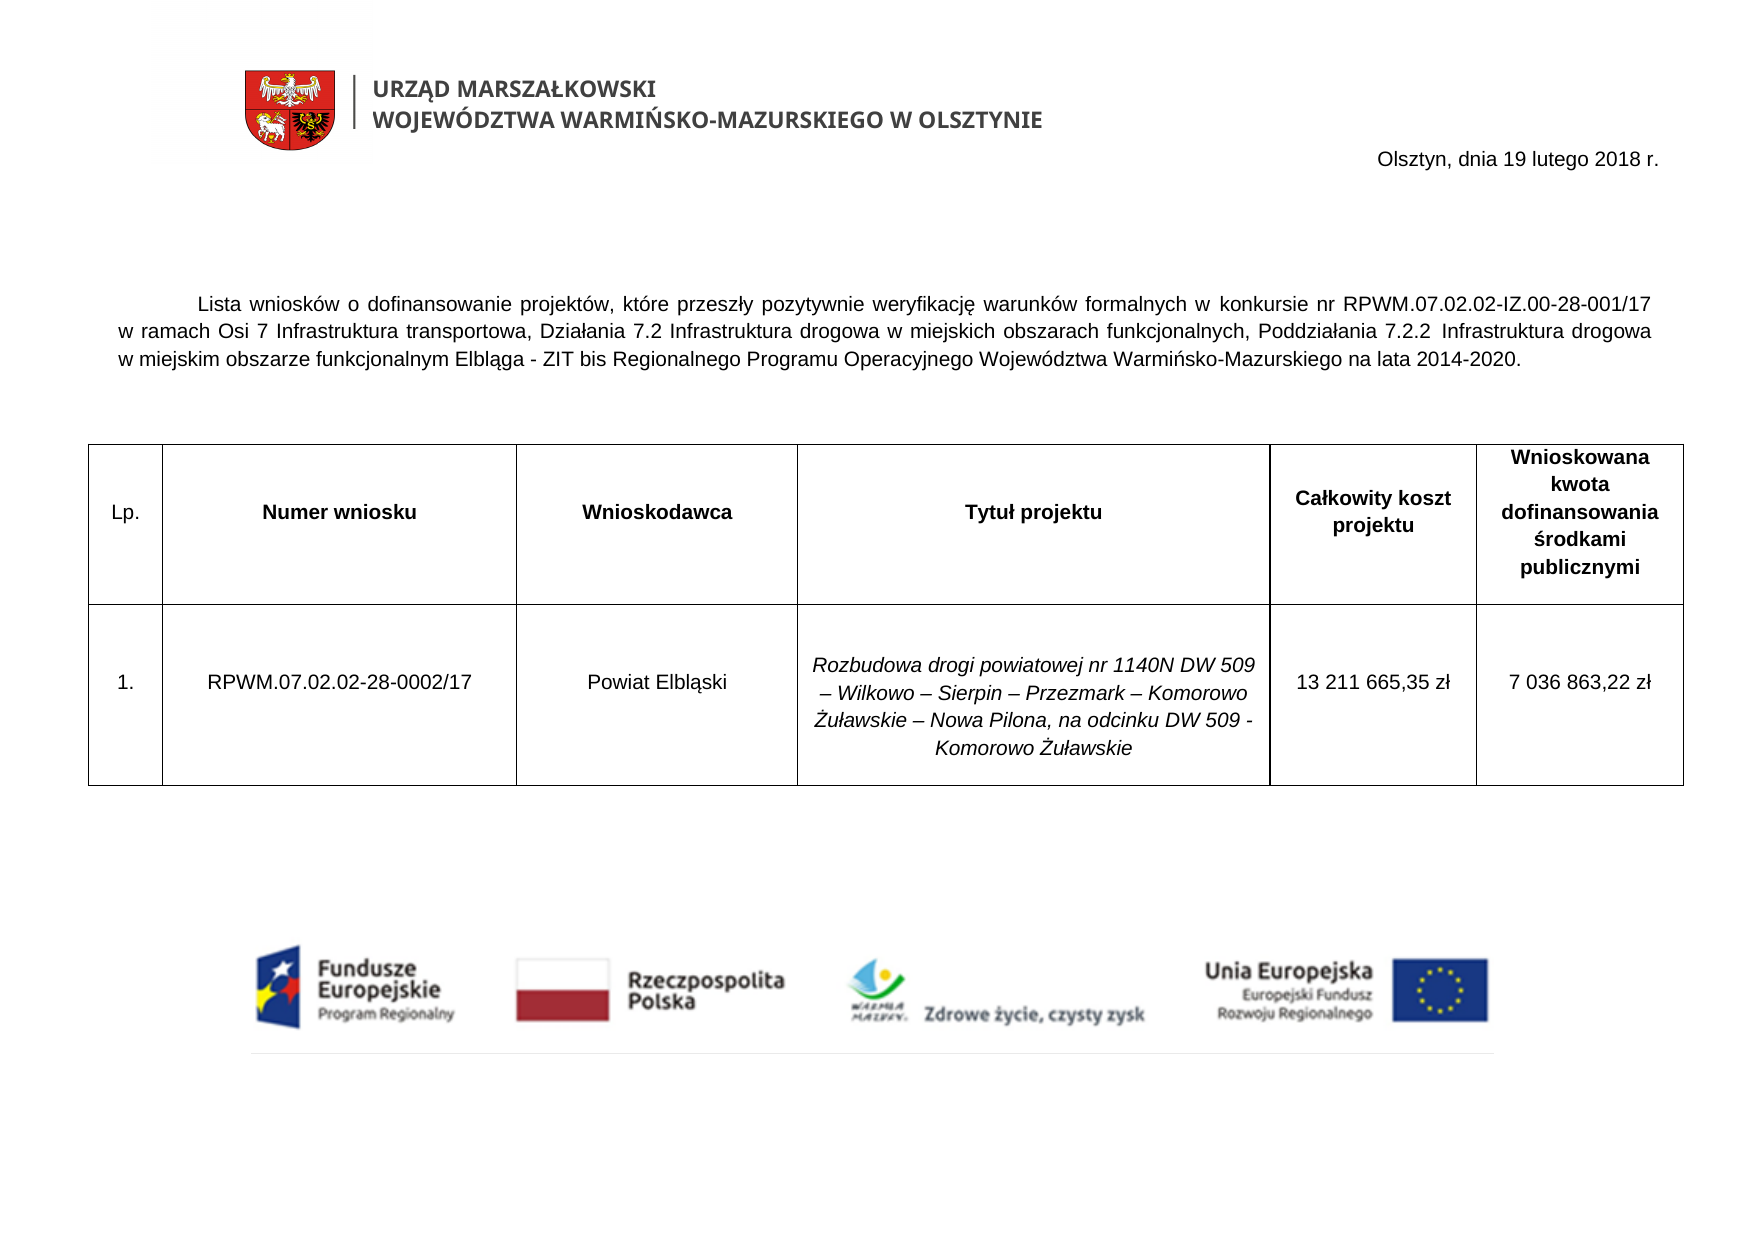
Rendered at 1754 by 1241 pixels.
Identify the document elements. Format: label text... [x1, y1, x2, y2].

table_cell Rozbudowa drogi powiatowej nr 1140N DW 509 – Wilkowo – Sierpin – Przezmark – Komorowo Żuławskie – Nowa Pilona, na odcinku DW 509 - Komorowo Żuławskie [798, 605, 1269, 784]
table_header Lp. [89, 445, 162, 604]
table_header Wnioskowana kwota dofinansowania środkami publicznymi [1477, 445, 1683, 604]
text Olsztyn, dnia 19 lutego 2018 r. [251, 147, 1659, 171]
table_cell 13 211 665,35 zł [1271, 605, 1476, 784]
table_header Numer wniosku [163, 445, 516, 604]
table_cell 1. [89, 605, 162, 784]
text Lista wniosków o dofinansowanie projektów, które przeszły pozytywnie weryfikację warunków formalnych w konkursie nr RPWM.07.02.02-IZ.00-28-001/17 w ramach Osi 7 Infrastruktura transportowa, Działania 7.2 Infrastruktura drogowa w miejskich obszarach funkcjonalnych, Poddziałania 7.2.2 Infrastruktura drogowa w miejskim obszarze funkcjonalnym Elbląga - ZIT bis Regionalnego Programu Operacyjnego Województwa Warmińsko-Mazurskiego na lata 2014-2020. [44, 292, 1659, 371]
table_cell 7 036 863,22 zł [1477, 605, 1683, 784]
table_cell Powiat Elbląski [517, 605, 797, 784]
table_header Wnioskodawca [517, 445, 797, 604]
picture [251, 921, 1494, 1057]
picture [151, 0, 373, 164]
table_header Całkowity koszt projektu [1271, 445, 1476, 604]
table_header Tytuł projektu [798, 445, 1269, 604]
table_cell RPWM.07.02.02-28-0002/17 [163, 605, 516, 784]
